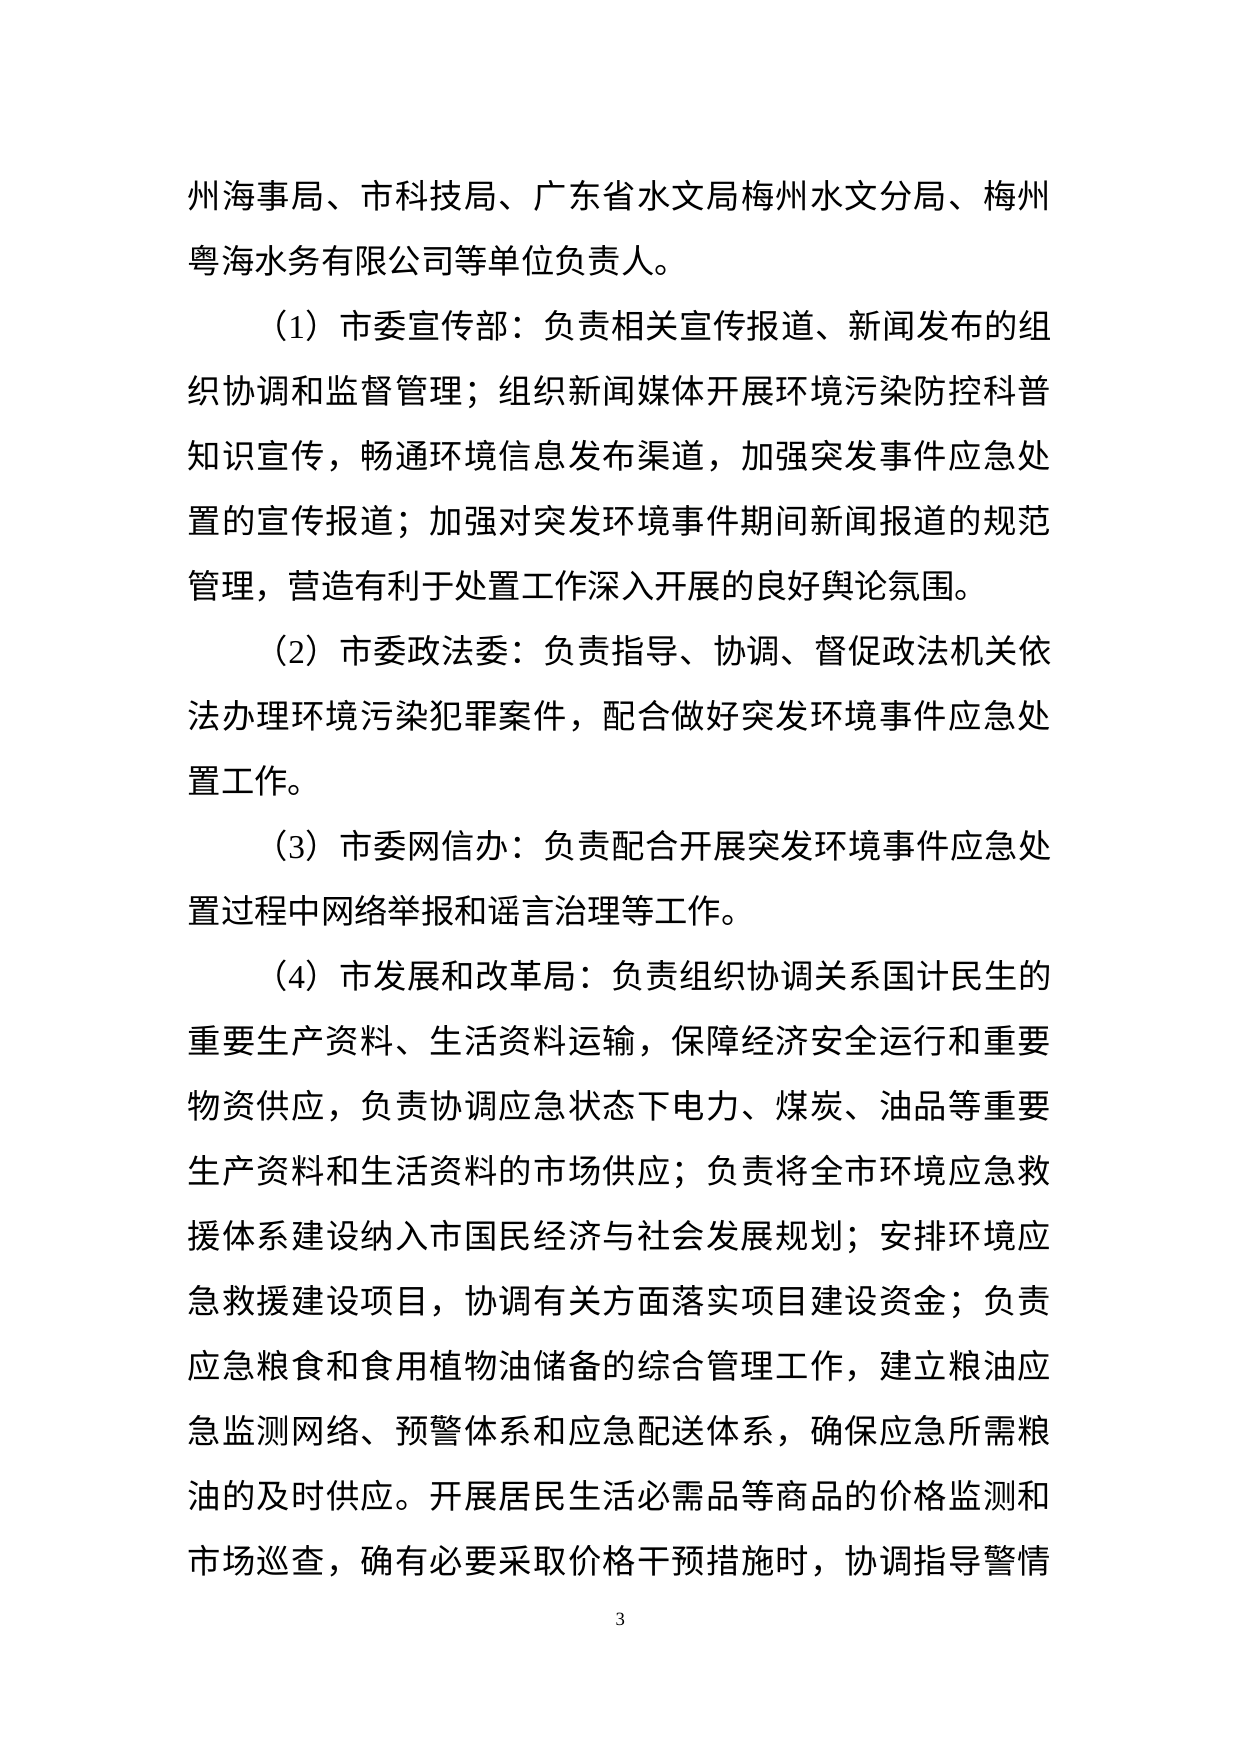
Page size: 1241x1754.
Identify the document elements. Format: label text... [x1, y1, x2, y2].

text （1）市委宣传部：负责相关宣传报道、新闻发布的组织协调和监督管理；组织新闻媒体开展环境污染防控科普知识宣传，畅通环境信息发布渠道，加强突发事件应急处置的宣传报道；加强对突发环境事件期间新闻报道的规范管理，营造有利于处置工作深入开展的良好舆论氛围。 [187, 292, 1053, 617]
text （2）市委政法委：负责指导、协调、督促政法机关依法办理环境污染犯罪案件，配合做好突发环境事件应急处置工作。 [187, 617, 1053, 812]
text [187, 162, 1053, 292]
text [187, 942, 1053, 1592]
text （3）市委网信办：负责配合开展突发环境事件应急处置过程中网络举报和谣言治理等工作。 [187, 812, 1053, 942]
